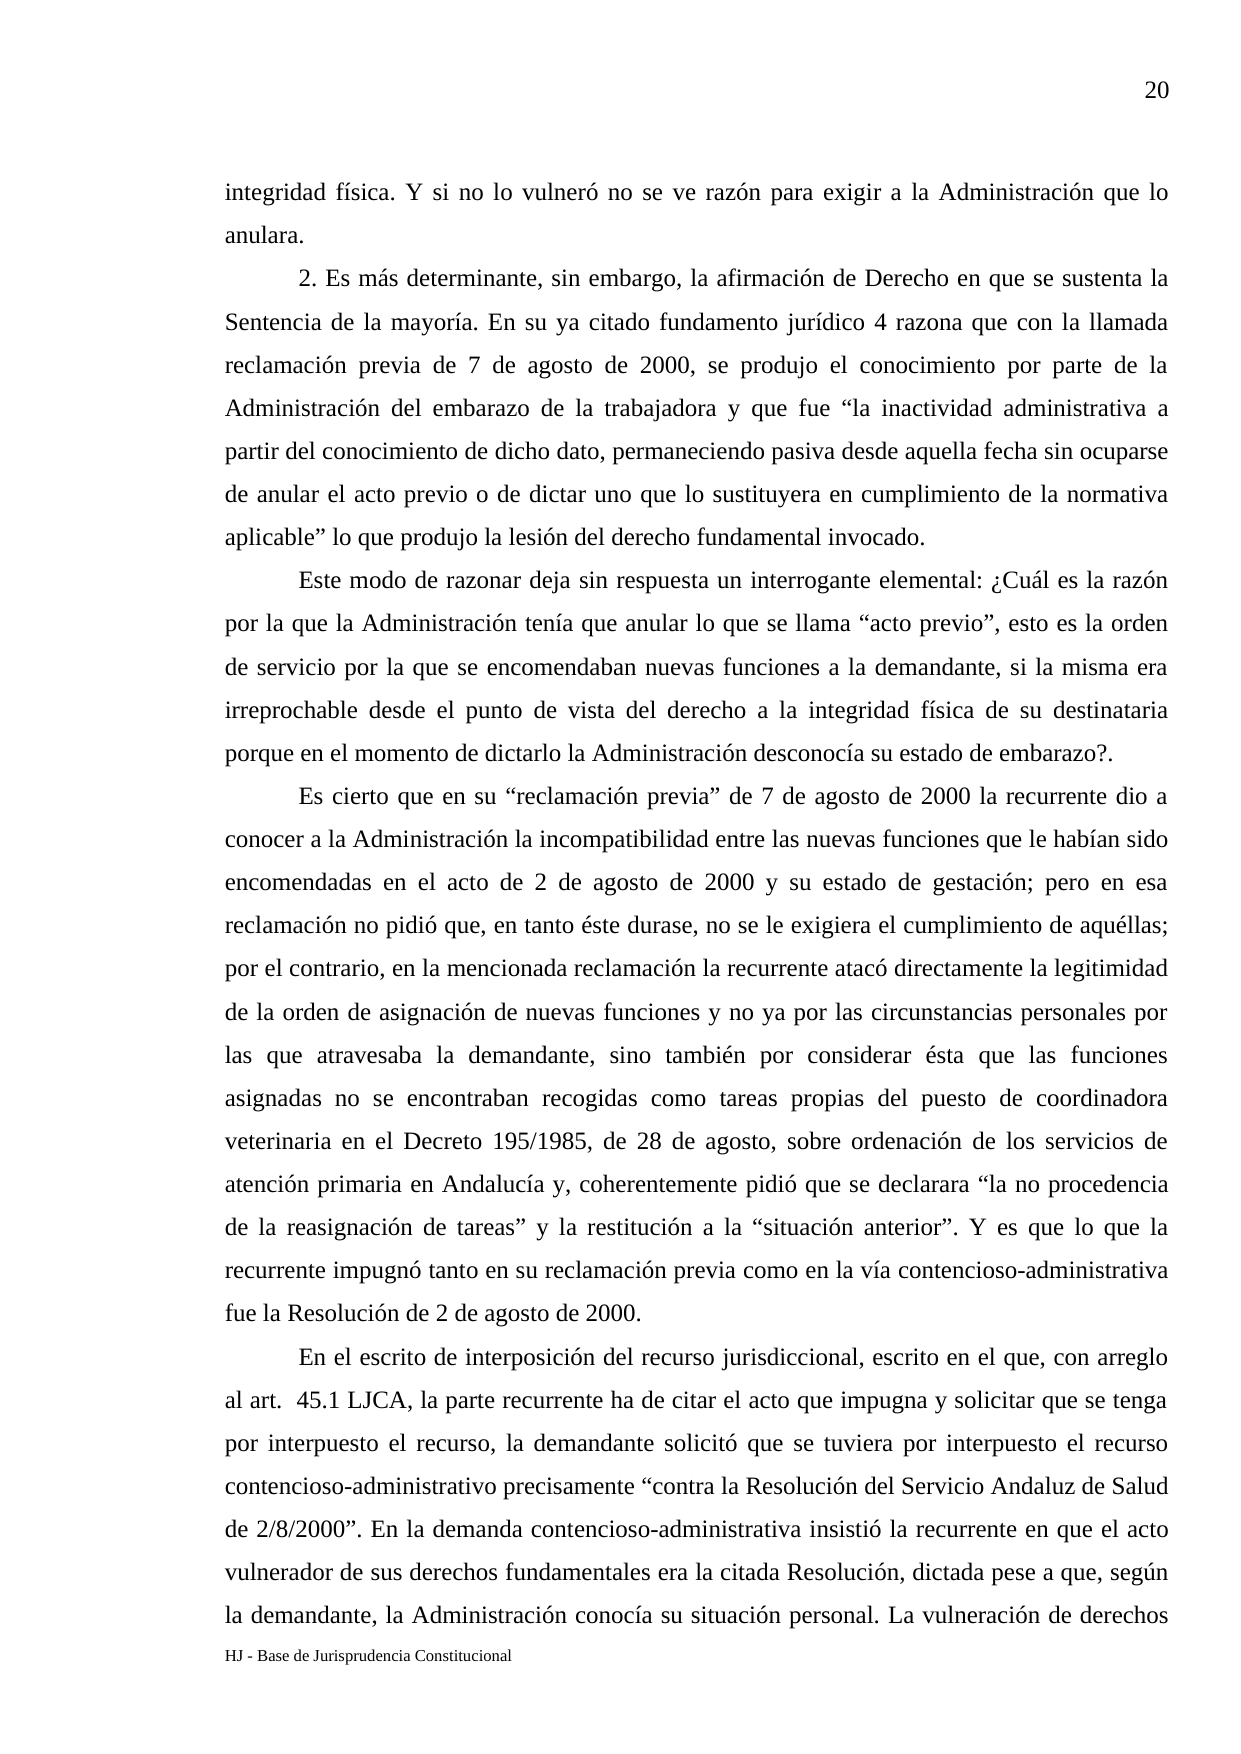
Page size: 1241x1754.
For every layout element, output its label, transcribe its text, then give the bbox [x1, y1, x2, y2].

text 2. Es más determinante, sin embargo, la afirmación de Derecho en que se sustenta la Sentencia de la mayoría. En su ya citado fundamento jurídico 4 razona que con la llamada reclamación previa de 7 de agosto de 2000, se produjo el conocimiento por parte de la Administración del embarazo de la trabajadora y que fue “la inactividad administrativa a partir del conocimiento de dicho dato, permaneciendo pasiva desde aquella fecha sin ocuparse de anular el acto previo o de dictar uno que lo sustituyera en cumplimiento de la normativa aplicable” lo que produjo la lesión del derecho fundamental invocado. [224, 263, 1169, 551]
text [224, 1342, 1169, 1629]
text Es cierto que en su “reclamación previa” de 7 de agosto de 2000 la recurrente dio a conocer a la Administración la incompatibilidad entre las nuevas funciones que le habían sido encomendadas en el acto de 2 de agosto de 2000 y su estado de gestación; pero en esa reclamación no pidió que, en tanto éste durase, no se le exigiera el cumplimiento de aquéllas; por el contrario, en la mencionada reclamación la recurrente atacó directamente la legitimidad de la orden de asignación de nuevas funciones y no ya por las circunstancias personales por las que atravesaba la demandante, sino también por considerar ésta que las funciones asignadas no se encontraban recogidas como tareas propias del puesto de coordinadora veterinaria en el Decreto 195/1985, de 28 de agosto, sobre ordenación de los servicios de atención primaria en Andalucía y, coherentemente pidió que se declarara “la no procedencia de la reasignación de tareas” y la restitución a la “situación anterior”. Y es que lo que la recurrente impugnó tanto en su reclamación previa como en la vía contencioso-administrativa fue la Resolución de 2 de agosto de 2000. [224, 781, 1169, 1327]
text Este modo de razonar deja sin respuesta un interrogante elemental: ¿Cuál es la razón por la que la Administración tenía que anular lo que se llama “acto previo”, esto es la orden de servicio por la que se encomendaban nuevas funciones a la demandante, si la misma era irreprochable desde el punto de vista del derecho a la integridad física de su destinataria porque en el momento de dictarlo la Administración desconocía su estado de embarazo?. [224, 565, 1169, 767]
